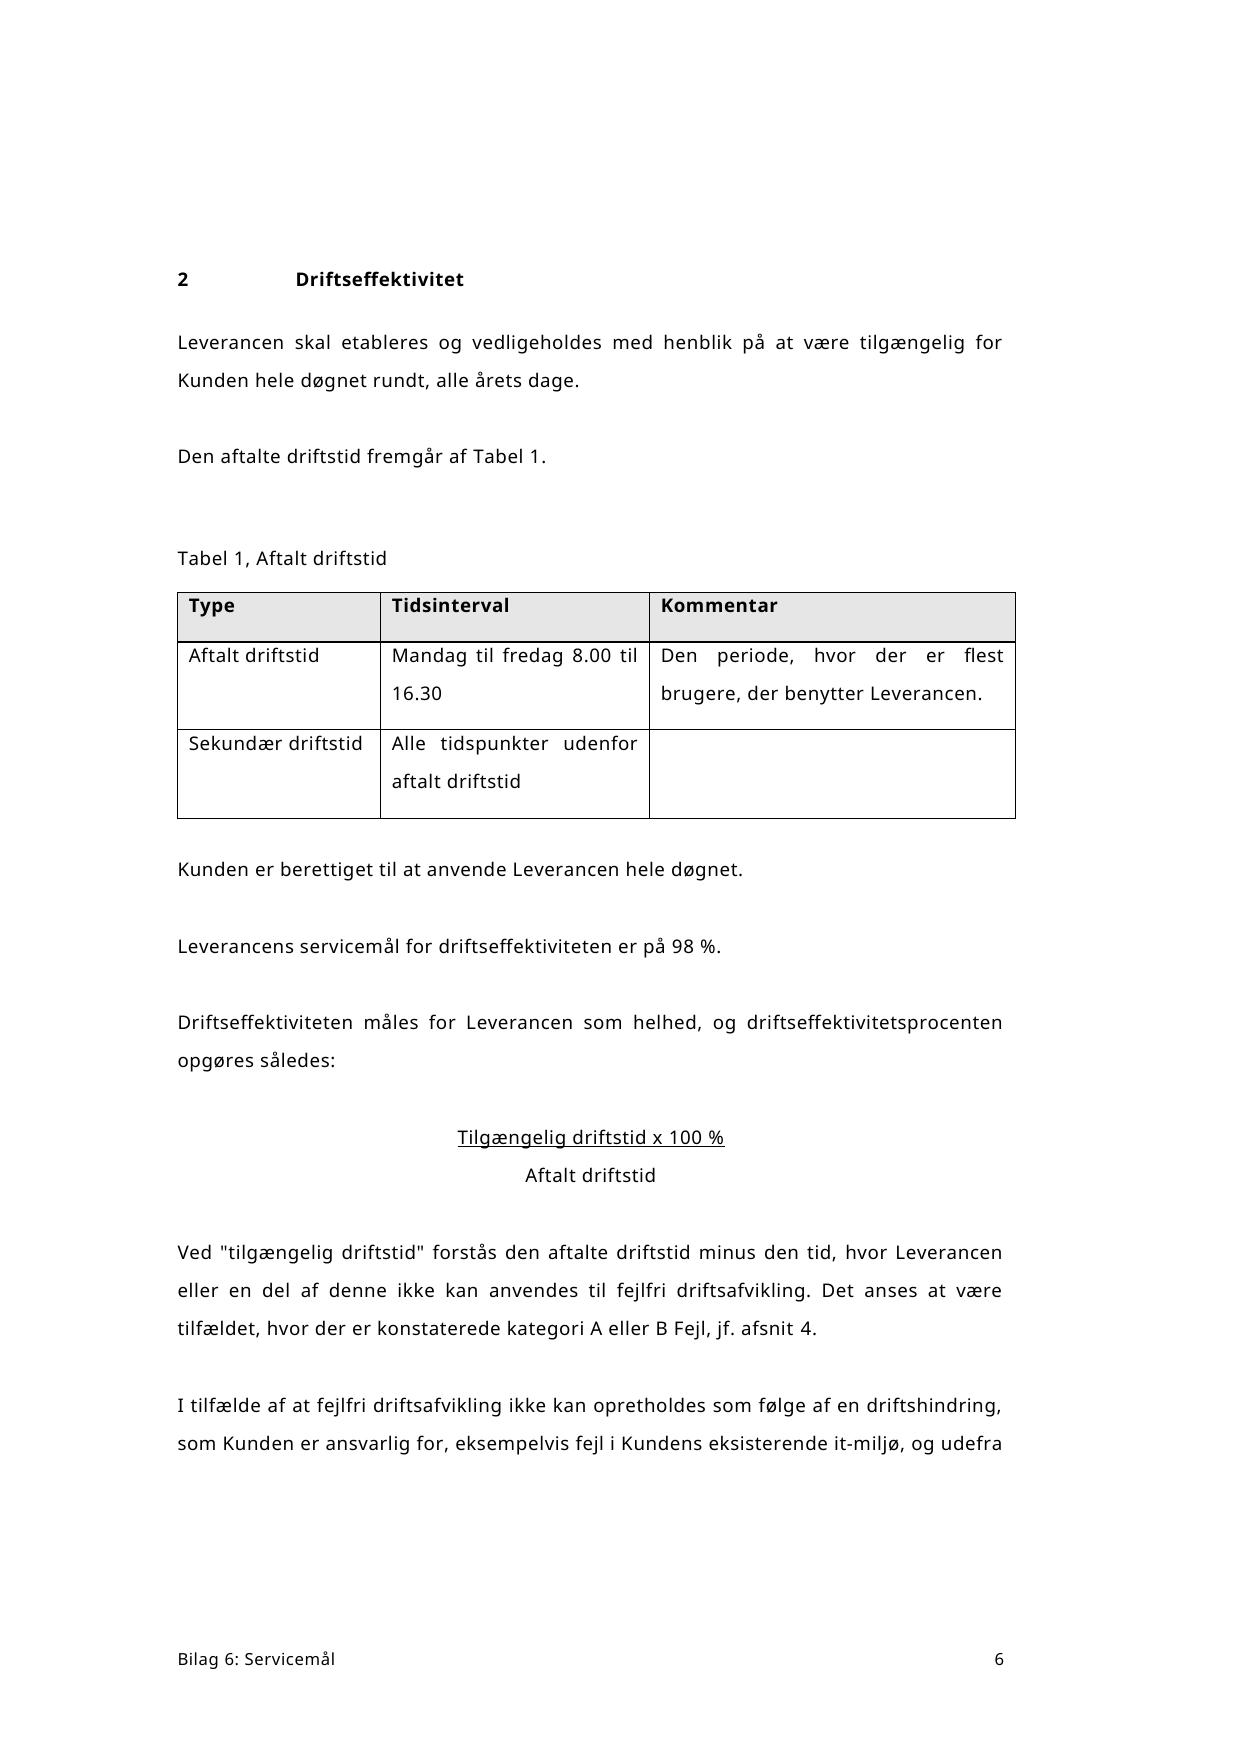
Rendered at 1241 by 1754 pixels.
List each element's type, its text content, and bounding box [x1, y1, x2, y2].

text Driftseffektiviteten måles for Leverancen som helhed, og driftseffektivitetsprocenten opgøres således: [177, 1009, 1004, 1073]
table_header Type [178, 593, 380, 641]
text Leverancens servicemål for driftseffektiviteten er på 98 %. [177, 933, 1004, 959]
table_header Tidsinterval [381, 593, 649, 641]
text Den aftalte driftstid fremgår af Tabel 1. [177, 444, 1004, 469]
text Aftalt driftstid [177, 1162, 1004, 1188]
table_cell Den periode, hvor der er flest brugere, der benytter Leverancen. [650, 643, 1015, 729]
table_cell Aftalt driftstid [178, 643, 380, 729]
text Tilgængelig driftstid x 100 % [177, 1124, 1004, 1150]
text Tabel 1, Aftalt driftstid [177, 545, 1004, 571]
text Ved "tilgængelig driftstid" forstås den aftalte driftstid minus den tid, hvor Leverancen eller en del af denne ikke kan anvendes til fejlfri driftsafvikling. Det anses at være tilfældet, hvor der er konstaterede kategori A eller B Fejl, jf. afsnit 4. [177, 1239, 1004, 1341]
subtitle Driftseffektivitet [177, 266, 1004, 291]
table_cell [650, 730, 1015, 817]
table_cell Alle tidspunkter udenfor aftalt driftstid [381, 730, 649, 817]
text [177, 1392, 1004, 1456]
text Leverancen skal etableres og vedligeholdes med henblik på at være tilgængelig for Kunden hele døgnet rundt, alle årets dage. [177, 329, 1004, 393]
table_cell Sekundær driftstid [178, 730, 380, 817]
table_header Kommentar [650, 593, 1015, 641]
text Kunden er berettiget til at anvende Leverancen hele døgnet. [177, 857, 1004, 882]
table_cell Mandag til fredag 8.00 til 16.30 [381, 643, 649, 729]
